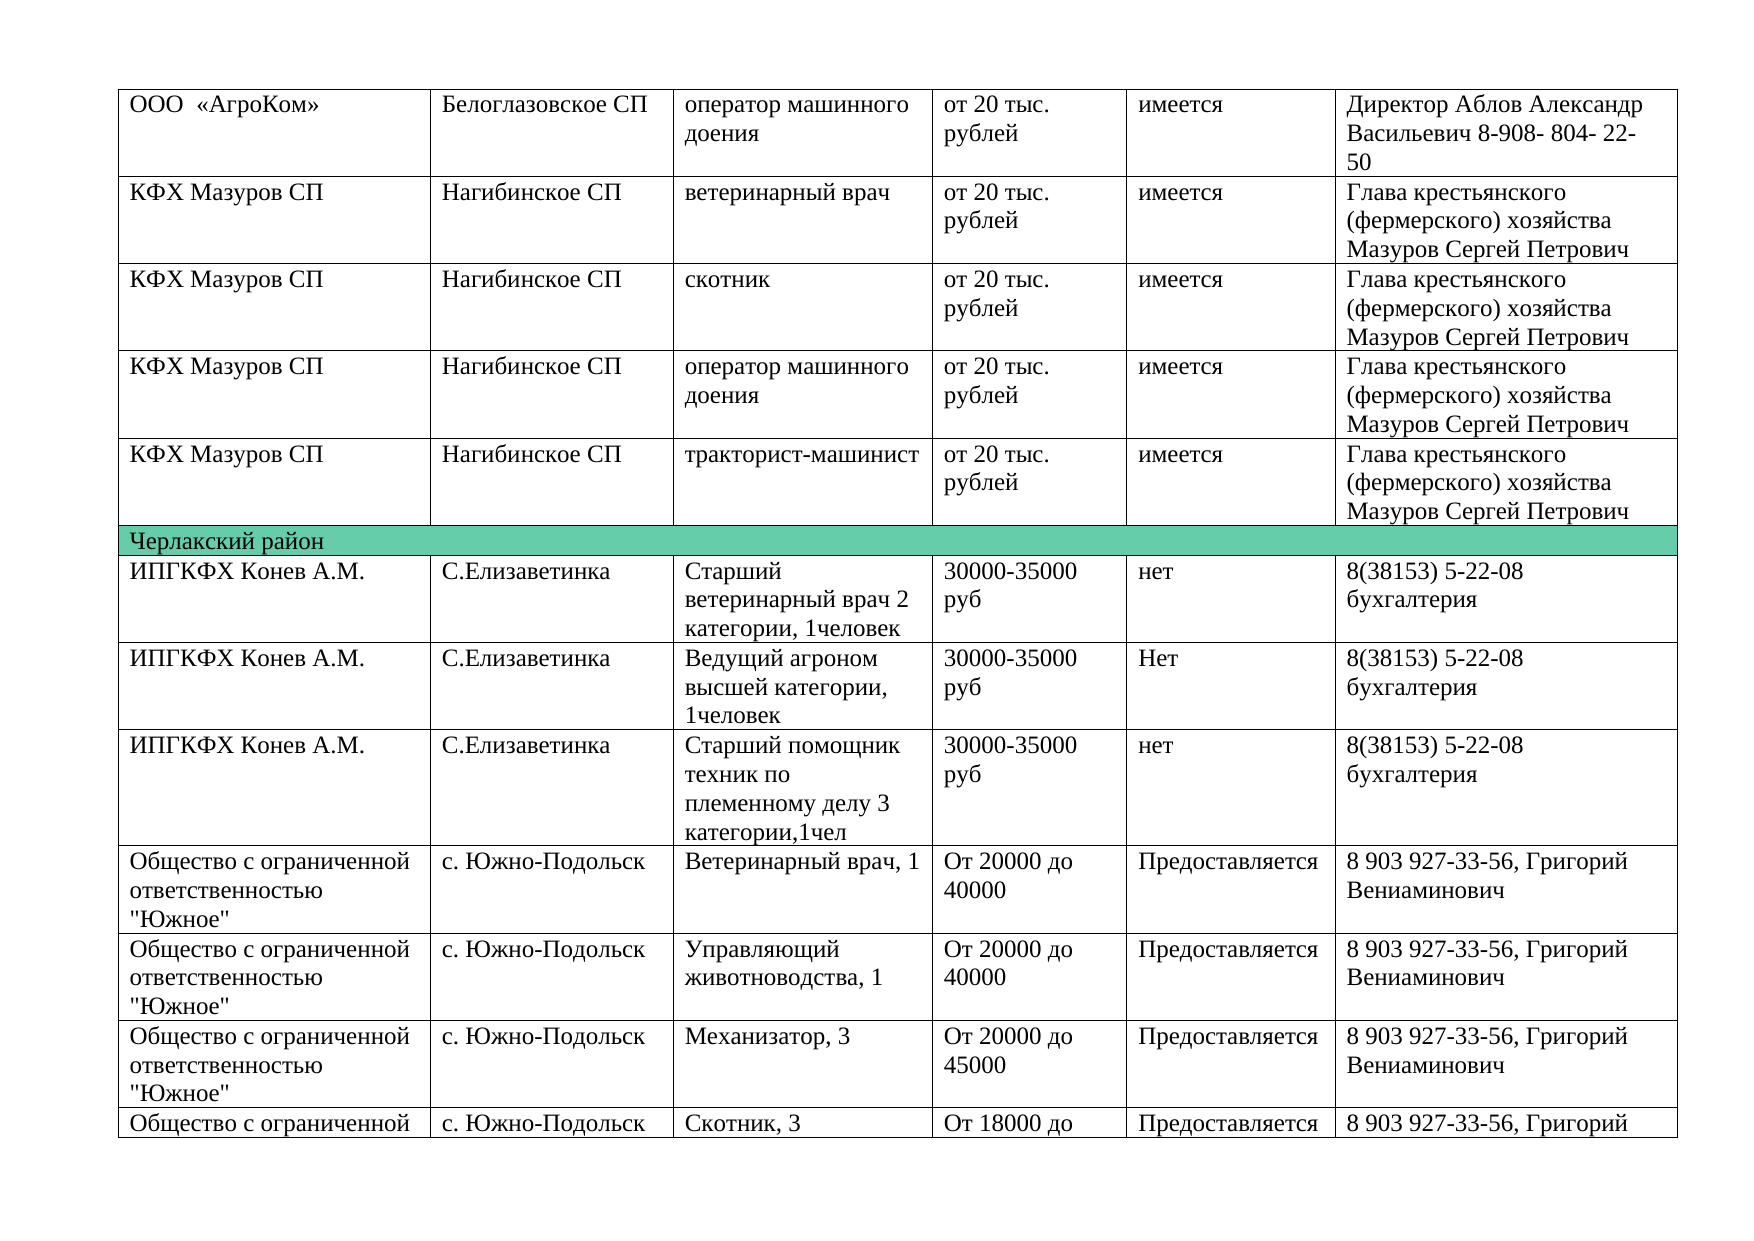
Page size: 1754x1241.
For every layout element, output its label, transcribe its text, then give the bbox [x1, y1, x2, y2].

table_cell КФХ Мазуров СП [119, 264, 430, 350]
table_cell Ведущий агроном высшей категории, 1человек [674, 643, 932, 729]
table_cell от 20 тыс. рублей [933, 351, 1126, 438]
table_cell имеется [1127, 177, 1335, 263]
table_cell 8 903 927-33-56, Григорий Вениаминович [1336, 846, 1677, 933]
table_cell ИПГКФХ Конев А.М. [119, 730, 430, 845]
table_cell имеется [1127, 351, 1335, 438]
table_cell Управляющий животноводства, 1 [674, 934, 932, 1020]
table_cell от 20 тыс. рублей [933, 264, 1126, 350]
table_cell Предоставляется [1127, 846, 1335, 933]
table_cell имеется [1127, 264, 1335, 350]
table_cell Общество с ограниченной ответственностью "Южное" [119, 934, 430, 1020]
table_cell КФХ Мазуров СП [119, 177, 430, 263]
table_cell с. Южно-Подольск [431, 1021, 673, 1107]
table_cell оператор машинного доения [674, 90, 932, 176]
table_cell Механизатор, 3 [674, 1021, 932, 1107]
table_cell Предоставляется [1127, 1108, 1335, 1137]
table_cell ООО «АгроКом» [119, 90, 430, 176]
table_cell 30000-35000 руб [933, 556, 1126, 642]
table_cell От 20000 до 40000 [933, 934, 1126, 1020]
table_cell от 20 тыс. рублей [933, 177, 1126, 263]
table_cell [119, 1021, 430, 1107]
table_cell Предоставляется [1127, 1021, 1335, 1107]
table_cell 30000-35000 руб [933, 730, 1126, 845]
table_cell Общество с ограниченной ответственностью "Южное" [119, 846, 430, 933]
table_cell скотник [674, 264, 932, 350]
table_cell 8(38153) 5-22-08 бухгалтерия [1336, 556, 1677, 642]
table_cell ИПГКФХ Конев А.М. [119, 556, 430, 642]
table_cell От 20000 до 40000 [933, 846, 1126, 933]
table_cell Нагибинское СП [431, 264, 673, 350]
table_cell С.Елизаветинка [431, 643, 673, 729]
table_cell Старший помощник техник по племенному делу 3 категории,1чел [674, 730, 932, 845]
table_cell Нет [1127, 643, 1335, 729]
table_cell нет [1127, 730, 1335, 845]
table_cell Предоставляется [1127, 934, 1335, 1020]
table_cell Глава крестьянского (фермерского) хозяйства Мазуров Сергей Петрович [1336, 439, 1677, 525]
table_cell Нагибинское СП [431, 439, 673, 525]
table_cell Белоглазовское СП [431, 90, 673, 176]
table_cell От 18000 до 25000 [933, 1108, 1126, 1137]
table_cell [119, 1108, 430, 1137]
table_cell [1336, 1108, 1677, 1137]
table_cell 8(38153) 5-22-08 бухгалтерия [1336, 730, 1677, 845]
table_cell с. Южно-Подольск [431, 1108, 673, 1137]
table_cell с. Южно-Подольск [431, 846, 673, 933]
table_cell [1336, 90, 1677, 176]
table_cell 8 903 927-33-56, Григорий Вениаминович [1336, 934, 1677, 1020]
table_cell Нагибинское СП [431, 177, 673, 263]
table_cell от 20 тыс. рублей [933, 439, 1126, 525]
table_cell 8 903 927-33-56, Григорий Вениаминович [1336, 1021, 1677, 1107]
table_cell Старший ветеринарный врач 2 категории, 1человек [674, 556, 932, 642]
table_cell ИПГКФХ Конев А.М. [119, 643, 430, 729]
table_cell от 20 тыс. рублей [933, 90, 1126, 176]
table_cell оператор машинного доения [674, 351, 932, 438]
table_cell Ветеринарный врач, 1 [674, 846, 932, 933]
table_cell Скотник, 3 [674, 1108, 932, 1137]
table_cell От 20000 до 45000 [933, 1021, 1126, 1107]
table_cell КФХ Мазуров СП [119, 351, 430, 438]
table_cell Глава крестьянского (фермерского) хозяйства Мазуров Сергей Петрович [1336, 264, 1677, 350]
table_cell 30000-35000 руб [933, 643, 1126, 729]
table_cell ветеринарный врач [674, 177, 932, 263]
table_cell тракторист-машинист [674, 439, 932, 525]
table_cell Глава крестьянского (фермерского) хозяйства Мазуров Сергей Петрович [1336, 177, 1677, 263]
table_cell С.Елизаветинка [431, 556, 673, 642]
table_cell имеется [1127, 90, 1335, 176]
table_cell Черлакский район [119, 526, 1677, 555]
table_cell имеется [1127, 439, 1335, 525]
table_cell Глава крестьянского (фермерского) хозяйства Мазуров Сергей Петрович [1336, 351, 1677, 438]
table_cell с. Южно-Подольск [431, 934, 673, 1020]
table_cell С.Елизаветинка [431, 730, 673, 845]
table_cell КФХ Мазуров СП [119, 439, 430, 525]
table_cell 8(38153) 5-22-08 бухгалтерия [1336, 643, 1677, 729]
table_cell нет [1127, 556, 1335, 642]
table_cell Нагибинское СП [431, 351, 673, 438]
